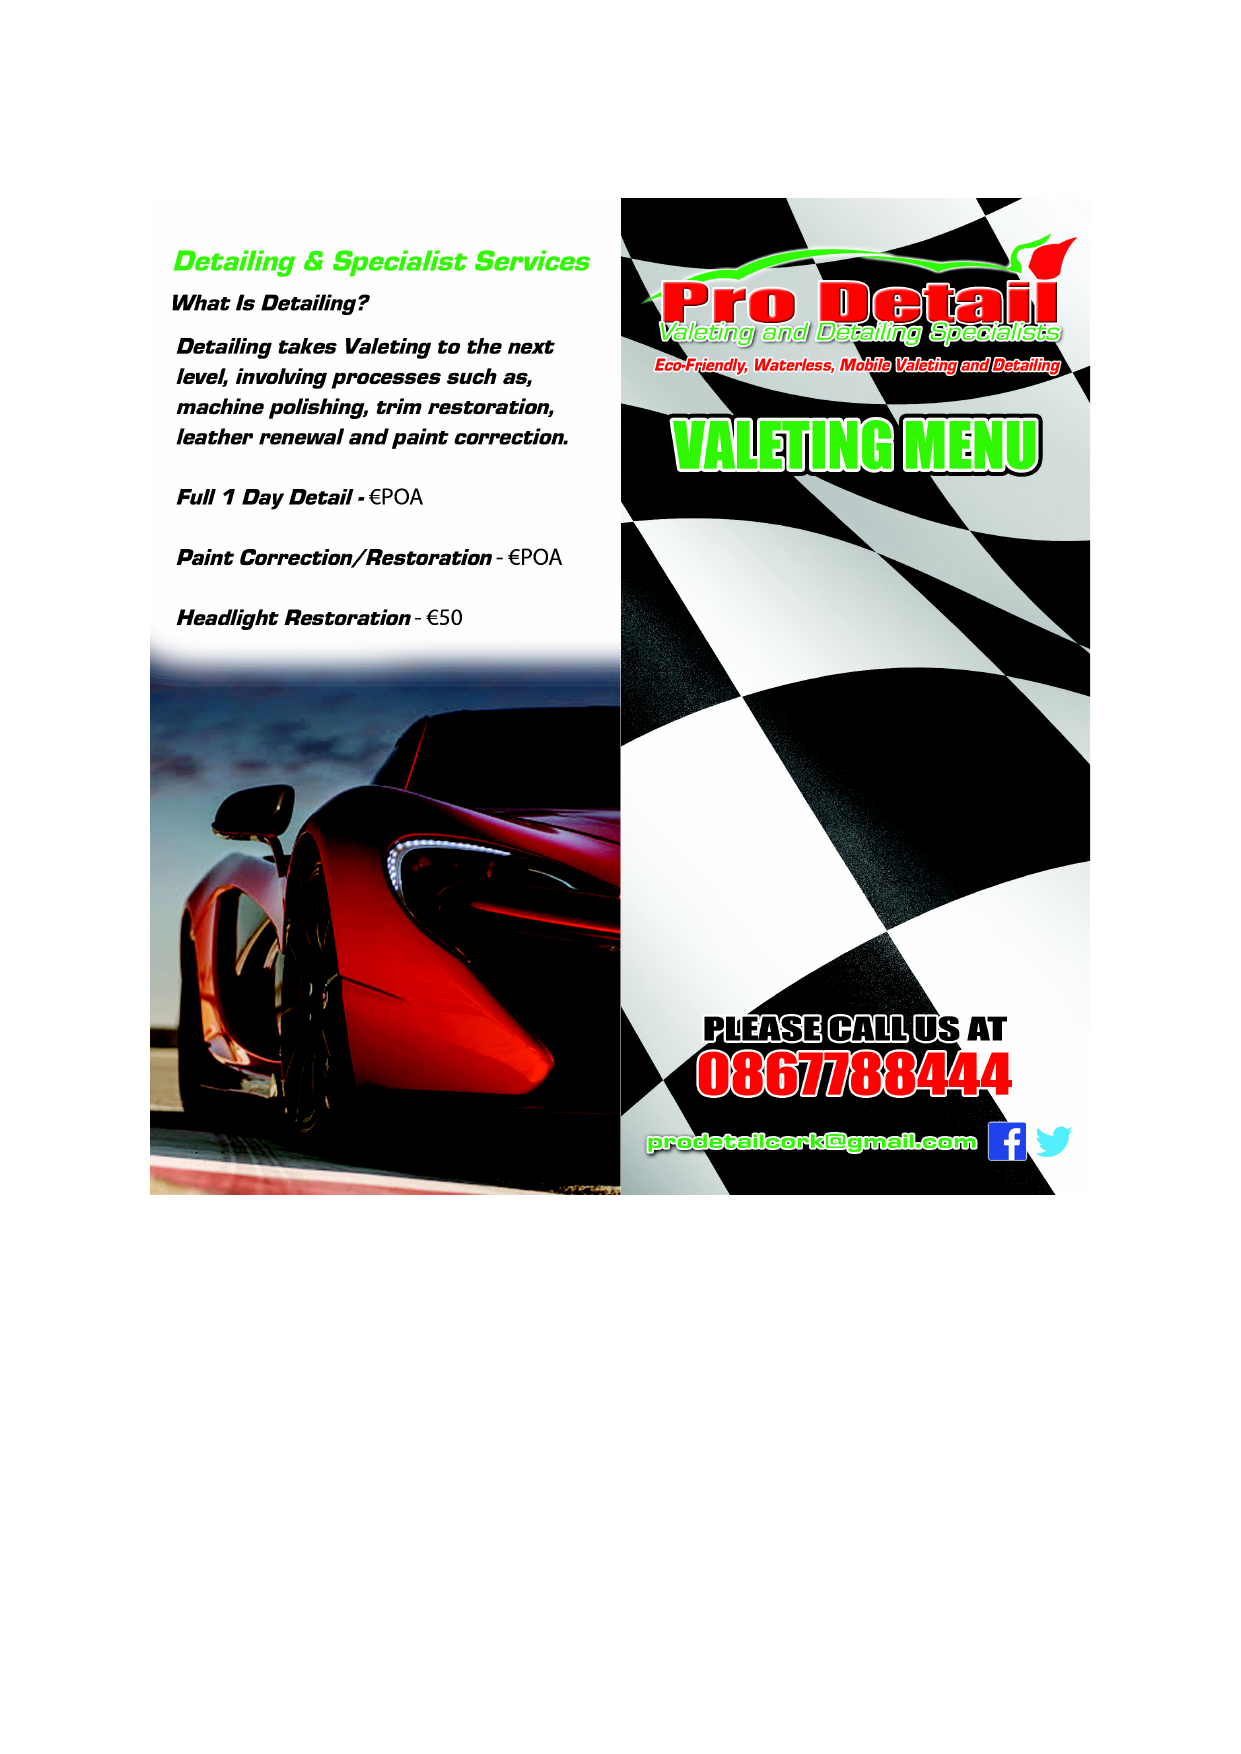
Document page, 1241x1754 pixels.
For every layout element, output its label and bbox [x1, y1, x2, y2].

picture [150, 198, 1091, 1195]
